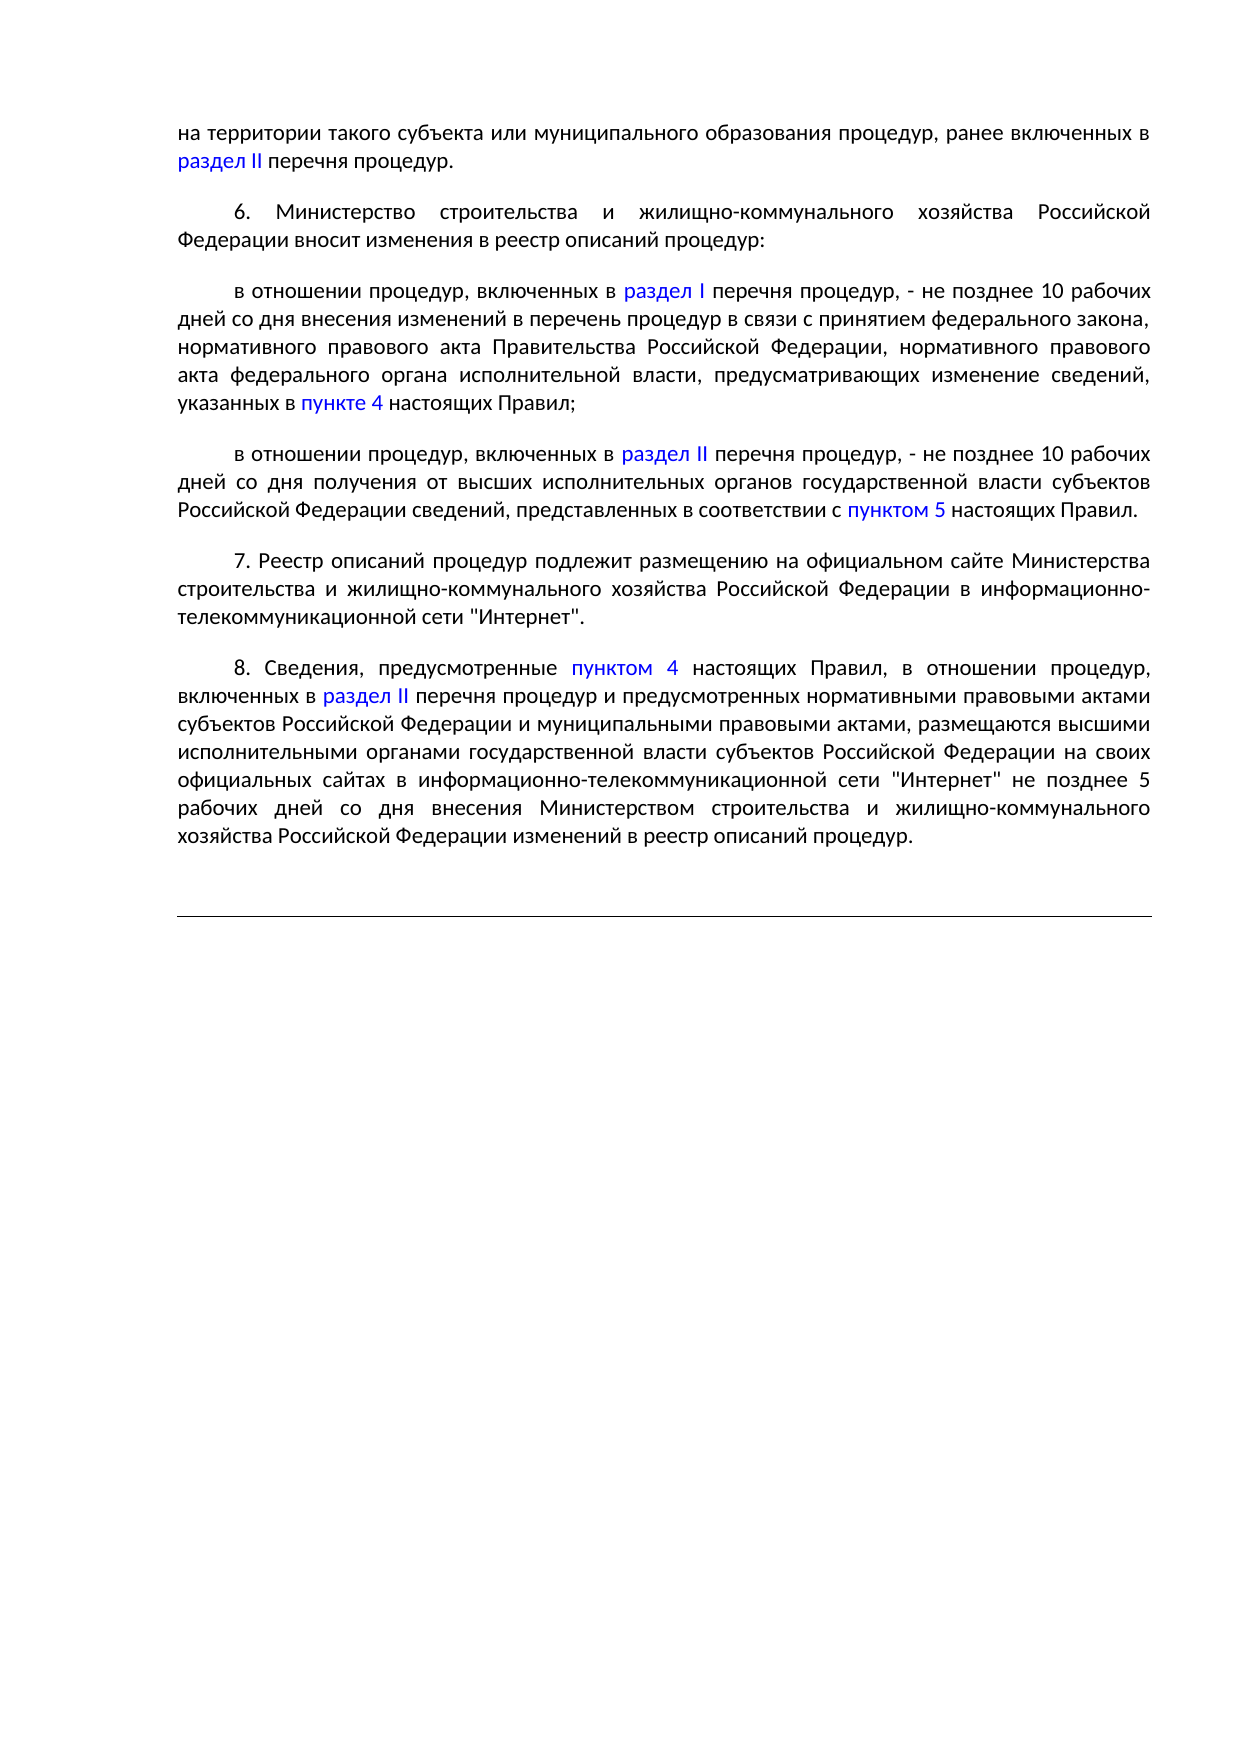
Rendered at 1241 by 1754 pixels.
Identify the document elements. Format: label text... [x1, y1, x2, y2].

text 8. Сведения, предусмотренные пунктом 4 настоящих Правил, в отношении процедур, включенных в раздел II перечня процедур и предусмотренных нормативными правовыми актами субъектов Российской Федерации и муниципальными правовыми актами, размещаются высшими исполнительными органами государственной власти субъектов Российской Федерации на своих официальных сайтах в информационно-телекоммуникационной сети "Интернет" не позднее 5 рабочих дней со дня внесения Министерством строительства и жилищно-коммунального хозяйства Российской Федерации изменений в реестр описаний процедур. [177, 653, 1152, 849]
text 6. Министерство строительства и жилищно-коммунального хозяйства Российской Федерации вносит изменения в реестр описаний процедур: [177, 197, 1152, 253]
text в отношении процедур, включенных в раздел II перечня процедур, - не позднее 10 рабочих дней со дня получения от высших исполнительных органов государственной власти субъектов Российской Федерации сведений, представленных в соответствии с пунктом 5 настоящих Правил. [177, 439, 1152, 523]
text в отношении процедур, включенных в раздел I перечня процедур, - не позднее 10 рабочих дней со дня внесения изменений в перечень процедур в связи с принятием федерального закона, нормативного правового акта Правительства Российской Федерации, нормативного правового акта федерального органа исполнительной власти, предусматривающих изменение сведений, указанных в пункте 4 настоящих Правил; [177, 276, 1152, 416]
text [177, 118, 1152, 174]
text 7. Реестр описаний процедур подлежит размещению на официальном сайте Министерства строительства и жилищно-коммунального хозяйства Российской Федерации в информационно-телекоммуникационной сети "Интернет". [177, 546, 1152, 630]
